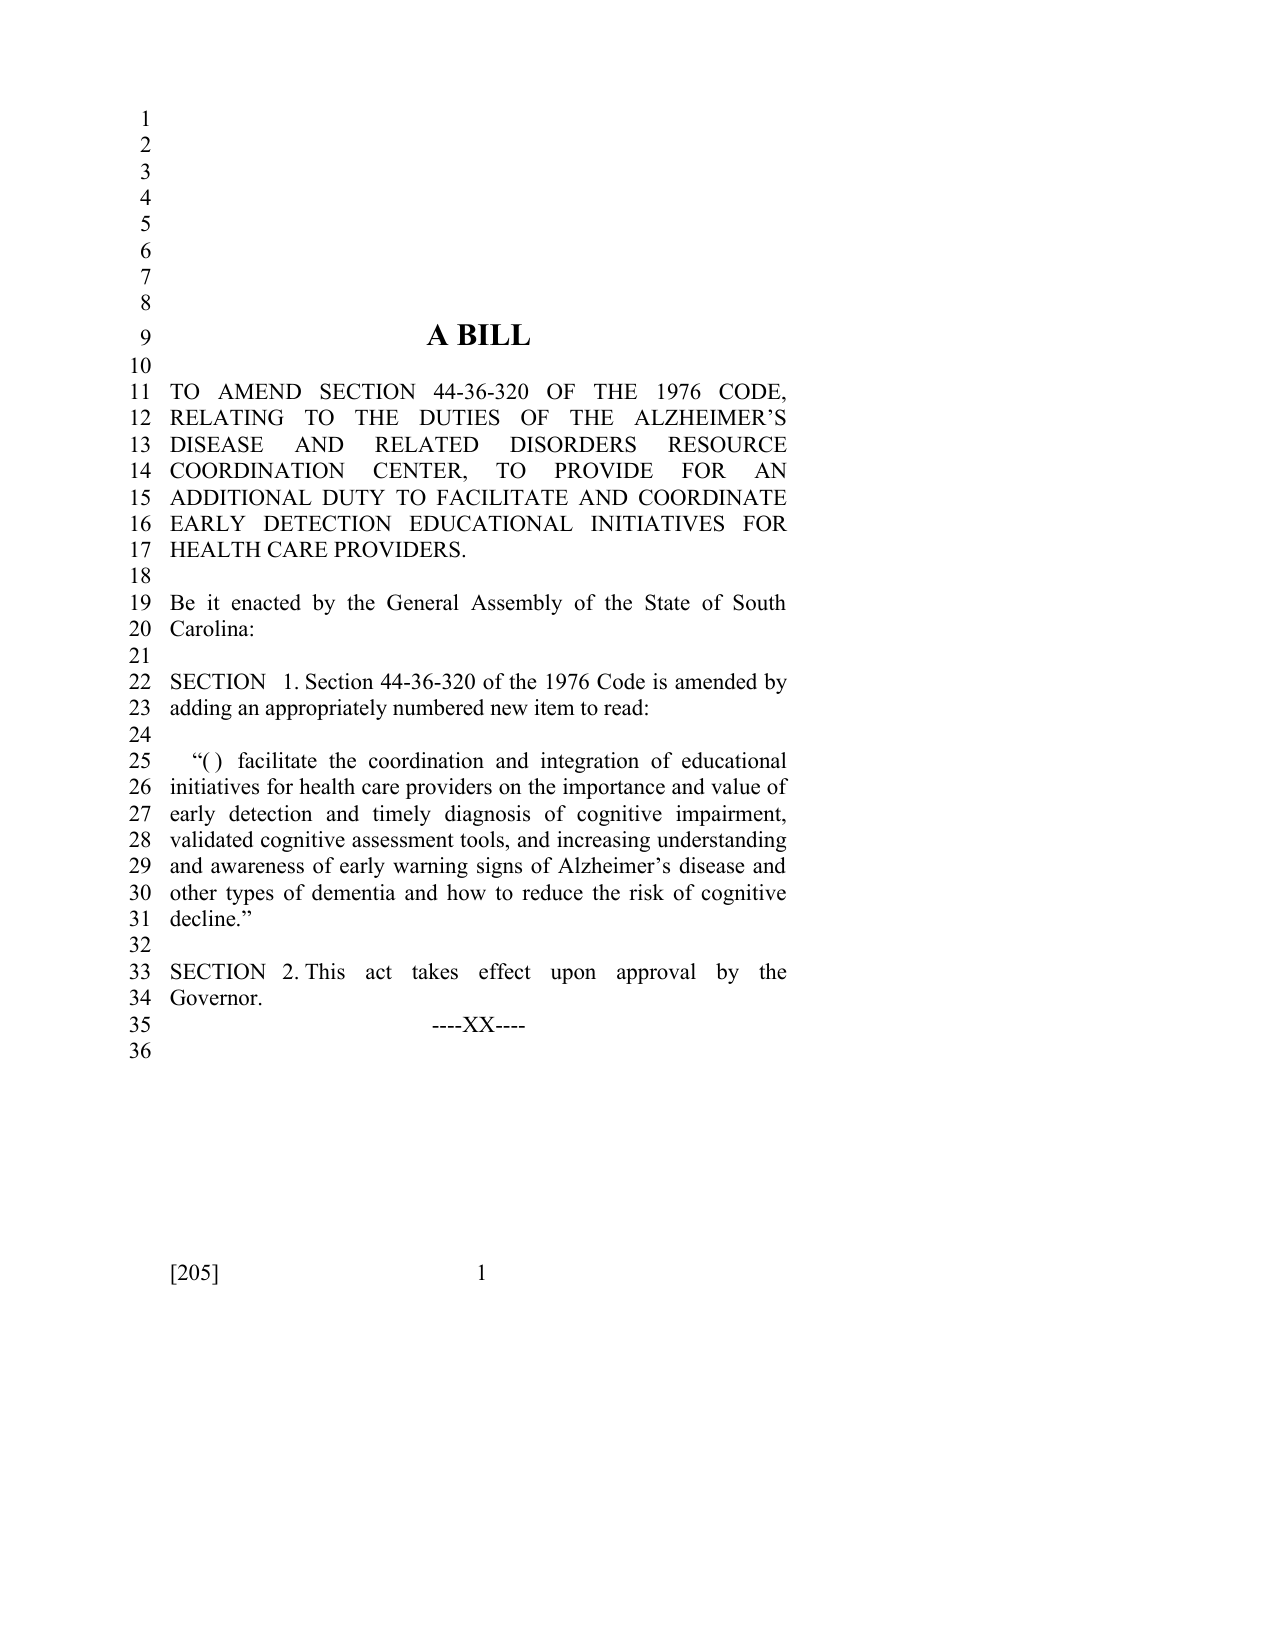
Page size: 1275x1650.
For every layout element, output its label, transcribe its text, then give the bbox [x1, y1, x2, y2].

text A BILL [169, 316, 787, 352]
text ----XX---- [169, 1011, 787, 1037]
text “( ) facilitate the coordination and integration of educational initiatives for health care providers on the importance and value of early detection and timely diagnosis of cognitive impairment, validated cognitive assessment tools, and increasing understanding and awareness of early warning signs of Alzheimer’s disease and other types of dementia and how to reduce the risk of cognitive decline.” [169, 747, 787, 932]
text SECTION 1. Section 44-36-320 of the 1976 Code is amended by adding an appropriately numbered new item to read: [169, 668, 787, 721]
text TO AMEND SECTION 44-36-320 OF THE 1976 CODE, RELATING TO THE DUTIES OF THE ALZHEIMER’S DISEASE AND RELATED DISORDERS RESOURCE COORDINATION CENTER, TO PROVIDE FOR AN ADDITIONAL DUTY TO FACILITATE AND COORDINATE EARLY DETECTION EDUCATIONAL INITIATIVES FOR HEALTH CARE PROVIDERS. [169, 378, 787, 563]
text SECTION 2. This act takes effect upon approval by the Governor. [169, 958, 787, 1011]
text Be it enacted by the General Assembly of the State of South Carolina: [169, 589, 787, 642]
